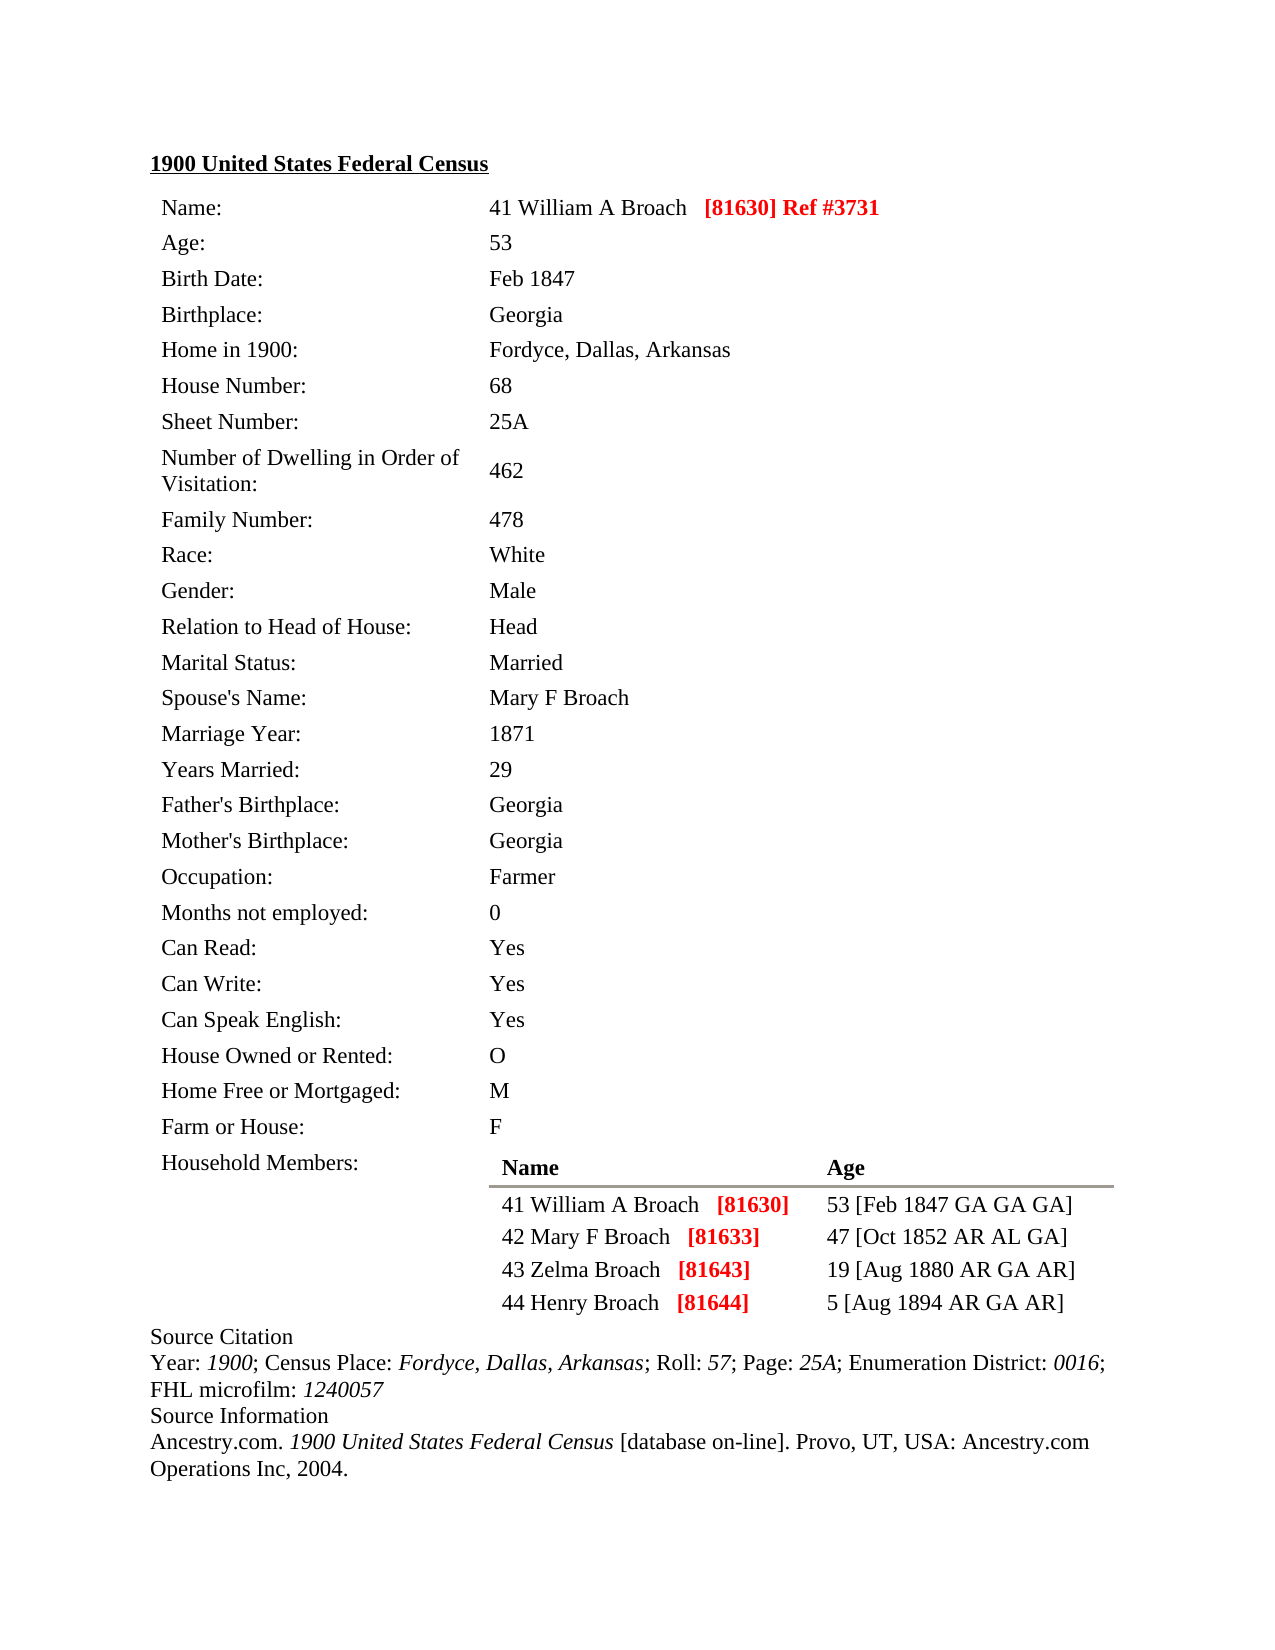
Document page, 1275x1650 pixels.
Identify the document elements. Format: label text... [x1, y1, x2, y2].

text Source Information [150, 1402, 1125, 1428]
table_cell Relation to Head of House: [149, 608, 477, 644]
table_cell 462 [477, 439, 1127, 501]
table_cell Months not employed: [149, 894, 477, 930]
table_cell Fordyce, Dallas, Arkansas [477, 332, 1127, 367]
table_cell Feb 1847 [477, 260, 1127, 296]
table_cell Male [477, 573, 1127, 608]
table_cell Home in 1900: [149, 332, 477, 367]
table_cell [477, 1144, 1127, 1323]
table_cell House Owned or Rented: [149, 1037, 477, 1073]
table_cell Occupation: [149, 858, 477, 894]
table_cell Mary F Broach [477, 680, 1127, 715]
table_cell F [477, 1109, 1127, 1144]
table_cell Farm or House: [149, 1109, 477, 1144]
table_cell Can Write: [149, 966, 477, 1001]
text Source Citation [150, 1323, 1125, 1349]
table_cell Age: [149, 225, 477, 260]
table_cell Household Members: [149, 1144, 477, 1323]
table_cell Yes [477, 966, 1127, 1001]
table_cell 25A [477, 403, 1127, 439]
table_cell Marital Status: [149, 644, 477, 680]
text Year: 1900; Census Place: Fordyce, Dallas, Arkansas; Roll: 57; Page: 25A; Enumeration District: 0016; FHL microfilm: 1240057 [150, 1349, 1125, 1402]
table_cell Georgia [477, 296, 1127, 332]
table_cell Can Speak English: [149, 1001, 477, 1037]
table_cell O [477, 1037, 1127, 1073]
table_cell 53 [477, 225, 1127, 260]
table_cell Gender: [149, 573, 477, 608]
text 1900 United States Federal Census [150, 150, 1125, 176]
table_cell Father's Birthplace: [149, 787, 477, 823]
table_cell Georgia [477, 823, 1127, 858]
table_cell Georgia [477, 787, 1127, 823]
table_cell 1871 [477, 715, 1127, 751]
table_cell Number of Dwelling in Order of Visitation: [149, 439, 477, 501]
table_cell 68 [477, 368, 1127, 403]
table_cell Yes [477, 930, 1127, 966]
table_cell Mother's Birthplace: [149, 823, 477, 858]
table_header 41 William A Broach [81630] Ref #3731 [477, 189, 1127, 224]
text Ancestry.com. 1900 United States Federal Census [database on-line]. Provo, UT, USA: Ancestry.com Operations Inc, 2004. [150, 1428, 1125, 1481]
table_cell Yes [477, 1001, 1127, 1037]
table_cell Marriage Year: [149, 715, 477, 751]
table_cell Years Married: [149, 751, 477, 787]
table_cell House Number: [149, 368, 477, 403]
table_cell 478 [477, 501, 1127, 537]
table_cell Head [477, 608, 1127, 644]
table_cell 0 [477, 894, 1127, 930]
table_cell Sheet Number: [149, 403, 477, 439]
table_cell Home Free or Mortgaged: [149, 1073, 477, 1108]
table_cell Spouse's Name: [149, 680, 477, 715]
table_cell Can Read: [149, 930, 477, 966]
table_header Name: [149, 189, 477, 224]
table_cell Race: [149, 537, 477, 572]
table_cell 29 [477, 751, 1127, 787]
table_cell Farmer [477, 858, 1127, 894]
table_cell Family Number: [149, 501, 477, 537]
table_cell Birthplace: [149, 296, 477, 332]
table_cell M [477, 1073, 1127, 1108]
table_cell Married [477, 644, 1127, 680]
table_cell Birth Date: [149, 260, 477, 296]
table_cell White [477, 537, 1127, 572]
